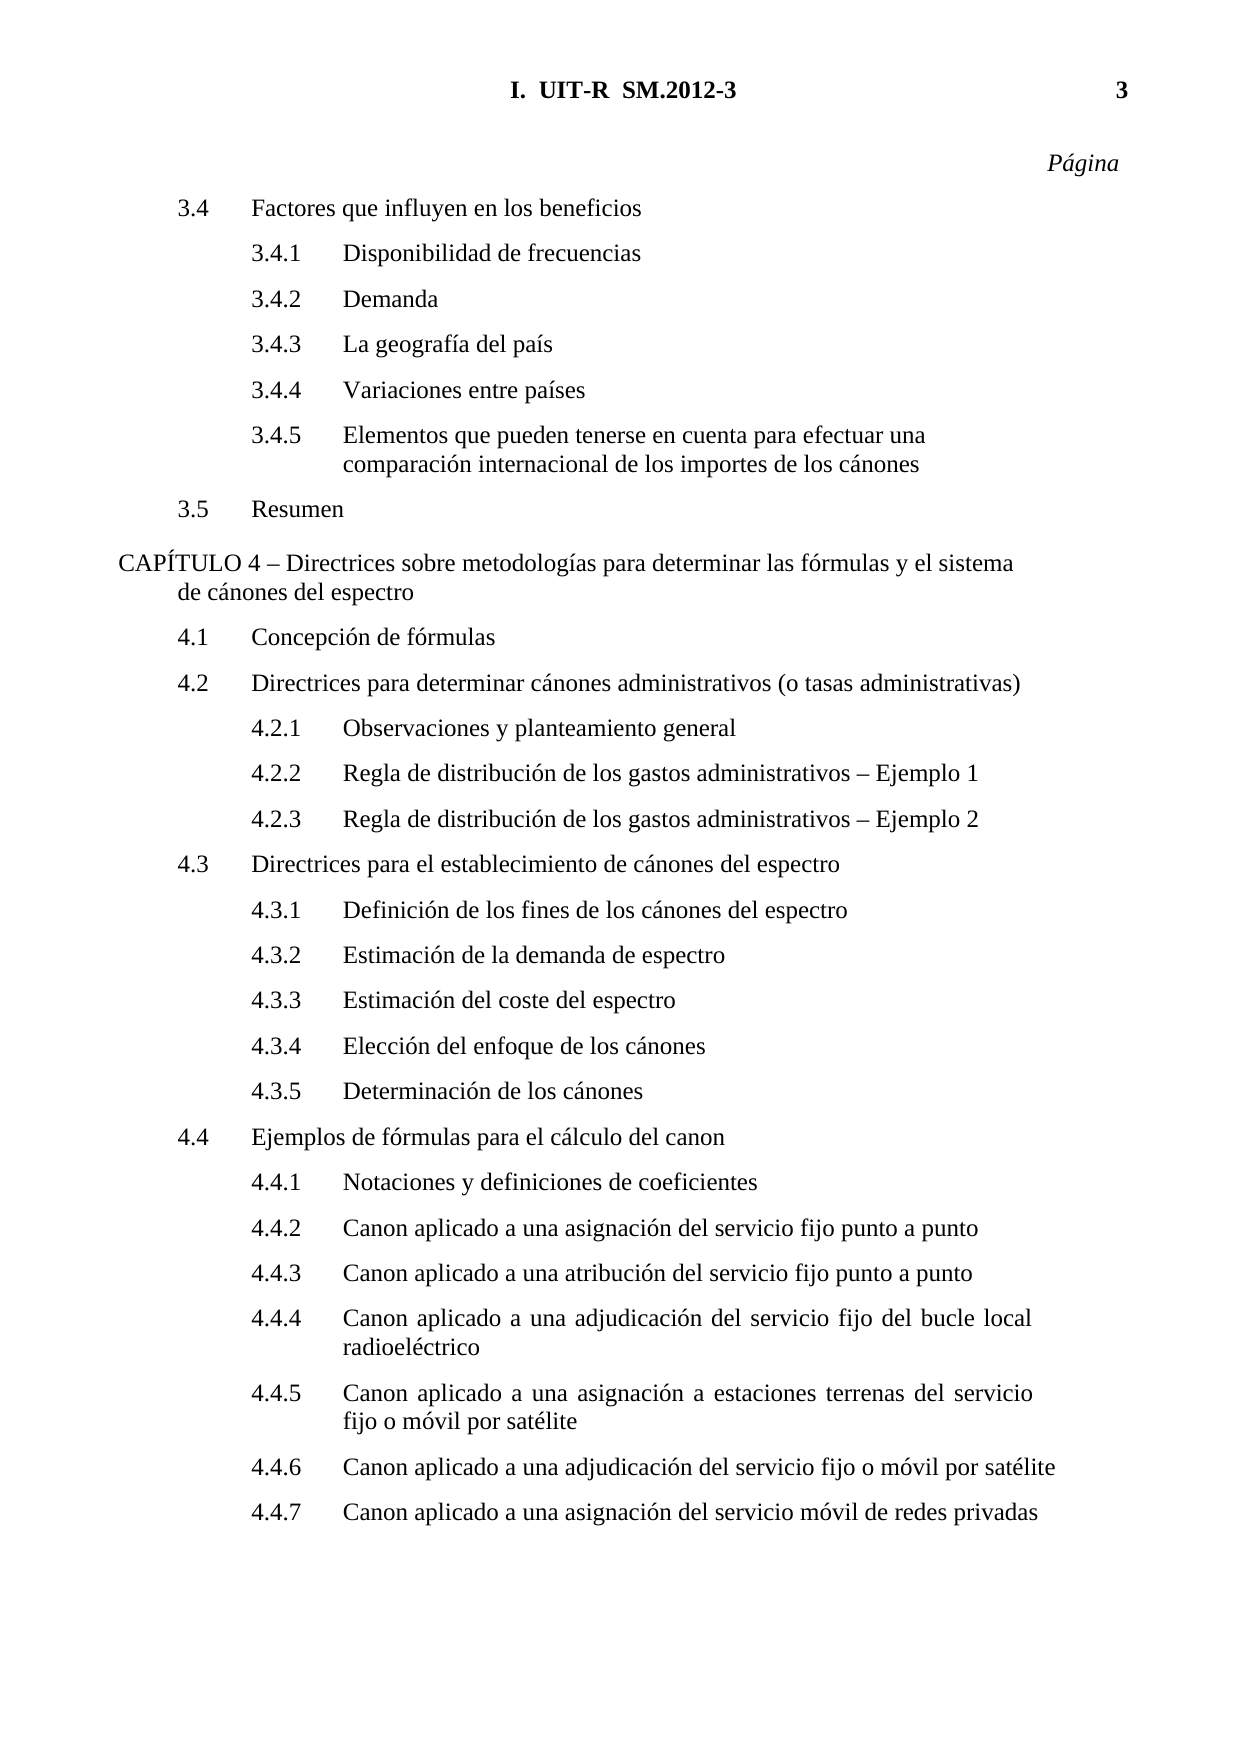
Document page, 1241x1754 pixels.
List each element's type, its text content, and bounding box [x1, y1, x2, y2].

text 3.4.4 Variaciones entre países 45 [251, 375, 1033, 403]
text 4.4.1 Notaciones y definiciones de coeficientes 52 [251, 1167, 1033, 1196]
text 4.3.3 Estimación del coste del espectro 51 [251, 986, 1033, 1014]
text 4.4 Ejemplos de fórmulas para el cálculo del canon 52 [177, 1122, 1033, 1151]
text 3.4.5 Elementos que pueden tenerse en cuenta para efectuar una comparación internacional de los importes de los cánones 45 [251, 420, 1033, 478]
text 4.4.7 Canon aplicado a una asignación del servicio móvil de redes privadas 53 [251, 1497, 1063, 1526]
text CAPÍTULO 4 – Directrices sobre metodologías para determinar las fórmulas y el sistema de cánones del espectro 49 [118, 548, 1033, 606]
text 4.4.5 Canon aplicado a una asignación a estaciones terrenas del servicio fijo o móvil por satélite 52 [251, 1378, 1033, 1435]
text 4.3.2 Estimación de la demanda de espectro 51 [251, 940, 1033, 969]
text 3.4.3 La geografía del país 44 [251, 329, 1033, 358]
text 3.5 Resumen 47 [177, 494, 1033, 523]
text 4.2.1 Observaciones y planteamiento general 49 [251, 713, 1033, 742]
text 4.2.2 Regla de distribución de los gastos administrativos – Ejemplo 1 50 [251, 758, 1033, 787]
text 3.4.1 Disponibilidad de frecuencias 43 [251, 238, 1033, 267]
text 4.4.2 Canon aplicado a una asignación del servicio fijo punto a punto 52 [251, 1213, 1033, 1241]
text 4.2.3 Regla de distribución de los gastos administrativos – Ejemplo 2 50 [251, 804, 1033, 833]
text 4.4.3 Canon aplicado a una atribución del servicio fijo punto a punto 52 [251, 1258, 1033, 1287]
text 4.3.1 Definición de los fines de los cánones del espectro 51 [251, 895, 1033, 923]
text 4.4.4 Canon aplicado a una adjudicación del servicio fijo del bucle local radioeléctrico 52 [251, 1303, 1033, 1361]
text 4.2 Directrices para determinar cánones administrativos (o tasas administrativas) 49 [177, 668, 1033, 696]
text 4.1 Concepción de fórmulas 49 [177, 622, 1033, 651]
text 4.3.5 Determinación de los cánones 51 [251, 1076, 1033, 1105]
text 3.4 Factores que influyen en los beneficios 42 [177, 193, 1033, 222]
text 3.4.2 Demanda 44 [251, 284, 1033, 313]
text Página [118, 148, 1122, 176]
text 4.3 Directrices para el establecimiento de cánones del espectro 51 [177, 849, 1033, 878]
text 4.3.4 Elección del enfoque de los cánones 51 [251, 1031, 1033, 1060]
text 4.4.6 Canon aplicado a una adjudicación del servicio fijo o móvil por satélite 53 [251, 1452, 1057, 1481]
